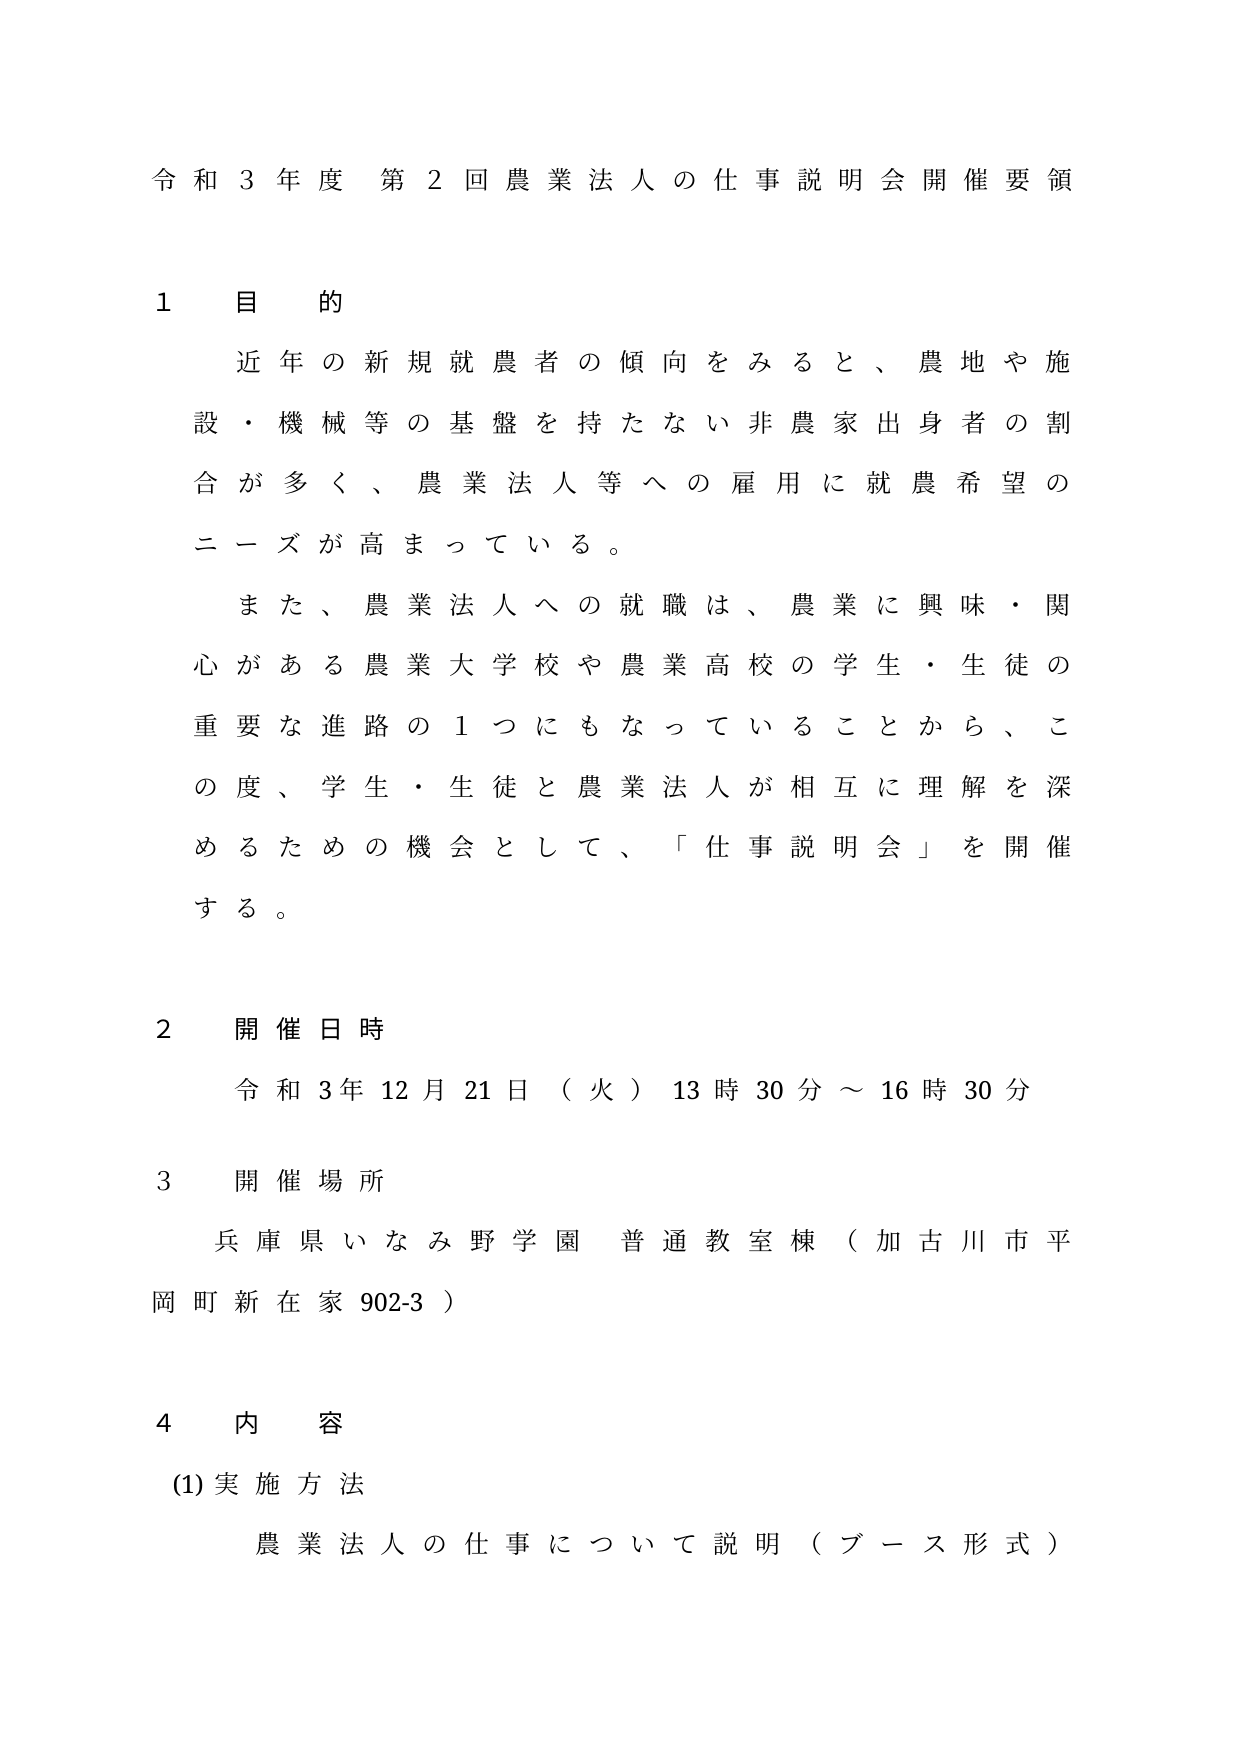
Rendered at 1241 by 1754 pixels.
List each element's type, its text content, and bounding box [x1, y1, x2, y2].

text ２ 開催日時 令和3年12月21日（火）13時30分～16時30分 [151, 997, 1089, 1149]
text ４ 内 容 (1) 実施方法 農業法人の仕事について説明（ブース形式） [151, 1391, 1089, 1573]
text １ 目 的 [151, 270, 1089, 331]
text また、農業法人への就職は、農業に興味・関心がある農業大学校や農業高校の学生・生徒の重要な進路の１つにもなっていることから、この度、学生・生徒と農業法人が相互に理解を深めるための機会として、「仕事説明会」を開催する。 [151, 573, 1089, 937]
text 兵庫県いなみ野学園 普通教室棟（加古川市平岡町新在家902-3） [151, 1209, 1089, 1331]
text 近年の新規就農者の傾向をみると、農地や施設・機械等の基盤を持たない非農家出身者の割合が多く、農業法人等への雇用に就農希望のニーズが高まっている。 [151, 331, 1089, 573]
text 令和３年度 第２回農業法人の仕事説明会開催要領 [151, 149, 1089, 209]
text ３ 開催場所 [151, 1149, 1089, 1209]
